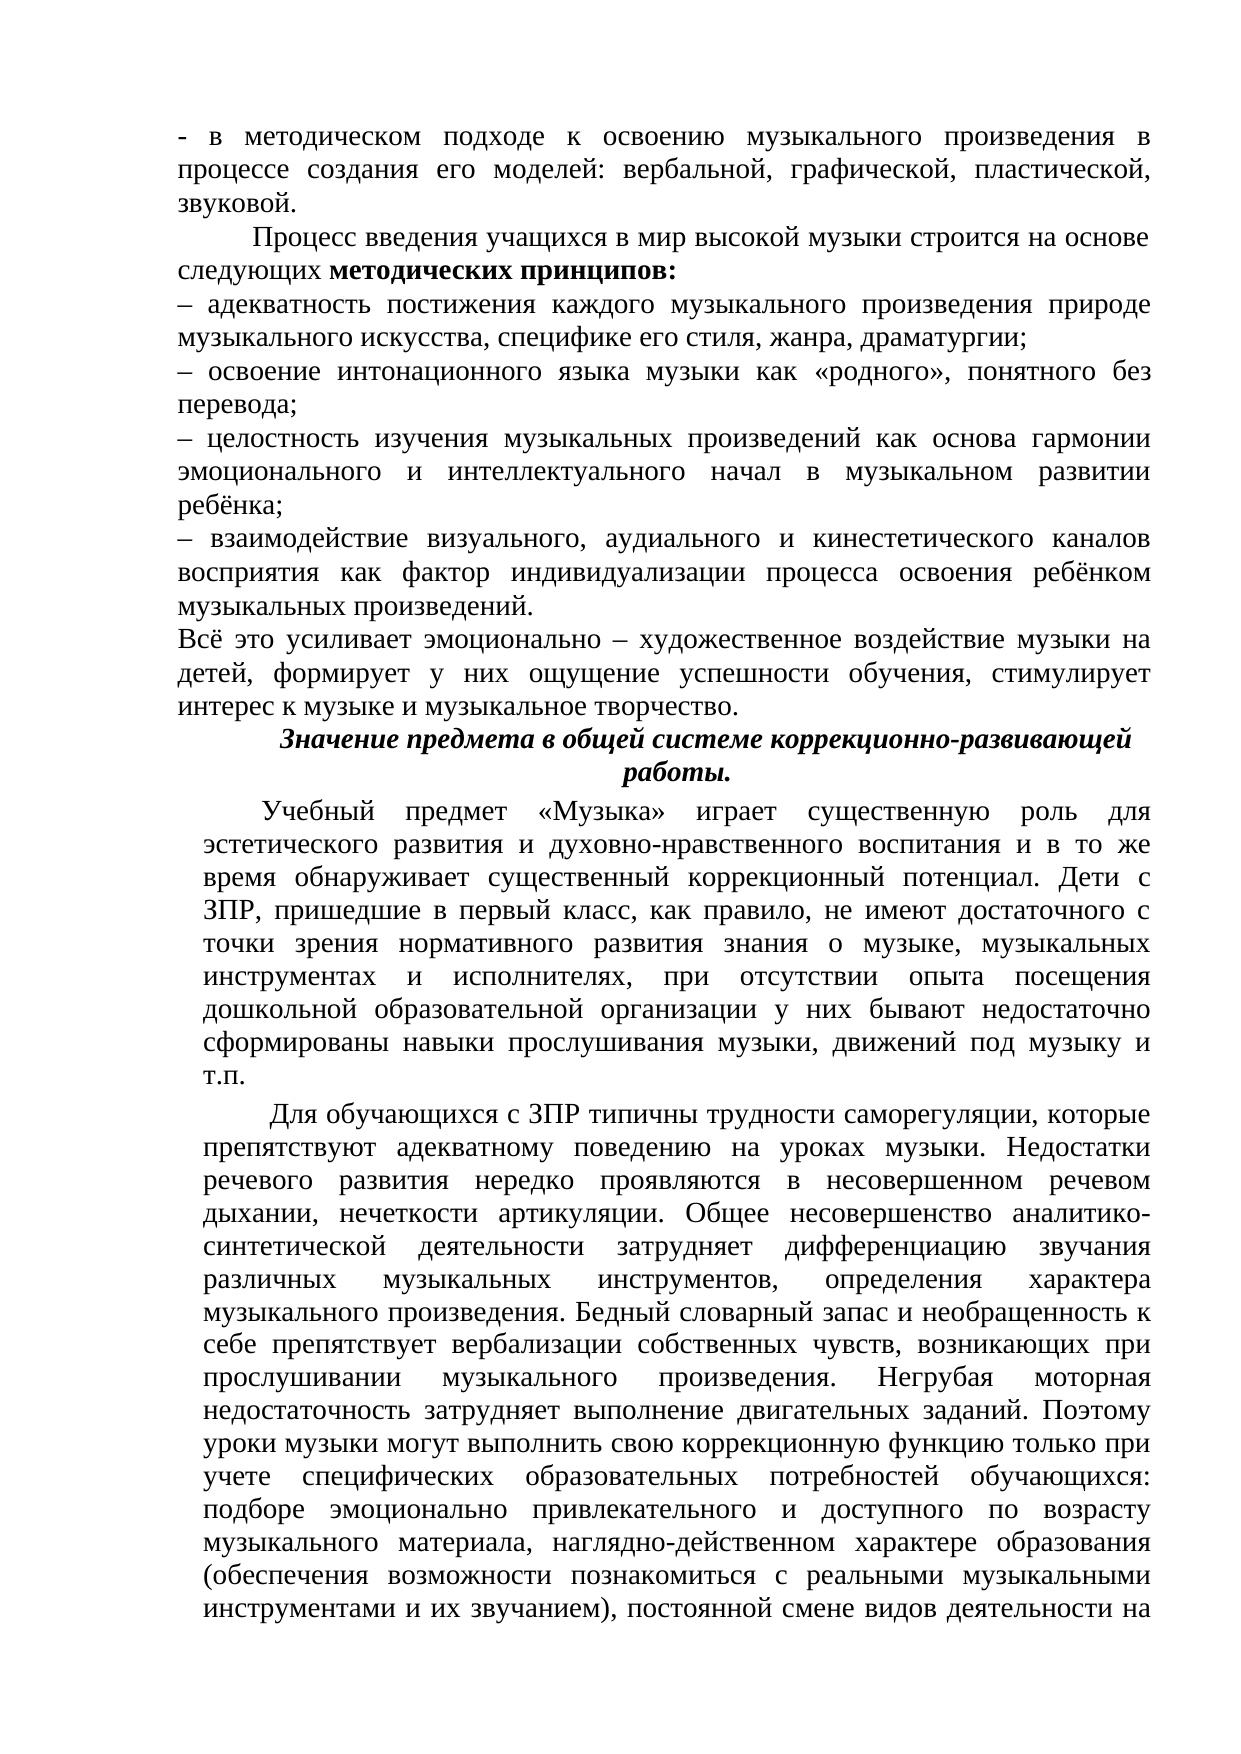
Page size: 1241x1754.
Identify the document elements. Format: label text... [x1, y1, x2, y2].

text – целостность изучения музыкальных произведений как основа гармонии эмоционального и интеллектуального начал в музыкальном развитии ребёнка; [177, 420, 1152, 521]
text Процесс введения учащихся в мир высокой музыки строится на основе следующих методических принципов: [177, 219, 1152, 286]
text - в методическом подходе к освоению музыкального произведения в процессе создания его моделей: вербальной, графической, пластической, звуковой. [177, 118, 1152, 219]
text – освоение интонационного языка музыки как «родного», понятного без перевода; [177, 353, 1152, 420]
text Всё это усиливает эмоционально – художественное воздействие музыки на детей, формирует у них ощущение успешности обучения, стимулирует интерес к музыке и музыкальное творчество. [177, 621, 1152, 722]
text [203, 1097, 1152, 1623]
text Значение предмета в общей системе коррекционно-развивающей работы. [203, 722, 1152, 788]
text – адекватность постижения каждого музыкального произведения природе музыкального искусства, специфике его стиля, жанра, драматургии; [177, 286, 1152, 353]
text – взаимодействие визуального, аудиального и кинестетического каналов восприятия как фактор индивидуализации процесса освоения ребёнком музыкальных произведений. [177, 521, 1152, 621]
text Учебный предмет «Музыка» играет существенную роль для эстетического развития и духовно-нравственного воспитания и в то же время обнаруживает существенный коррекционный потенциал. Дети с ЗПР, пришедшие в первый класс, как правило, не имеют достаточного с точки зрения нормативного развития знания о музыке, музыкальных инструментах и исполнителях, при отсутствии опыта посещения дошкольной образовательной организации у них бывают недостаточно сформированы навыки прослушивания музыки, движений под музыку и т.п. [203, 794, 1152, 1090]
